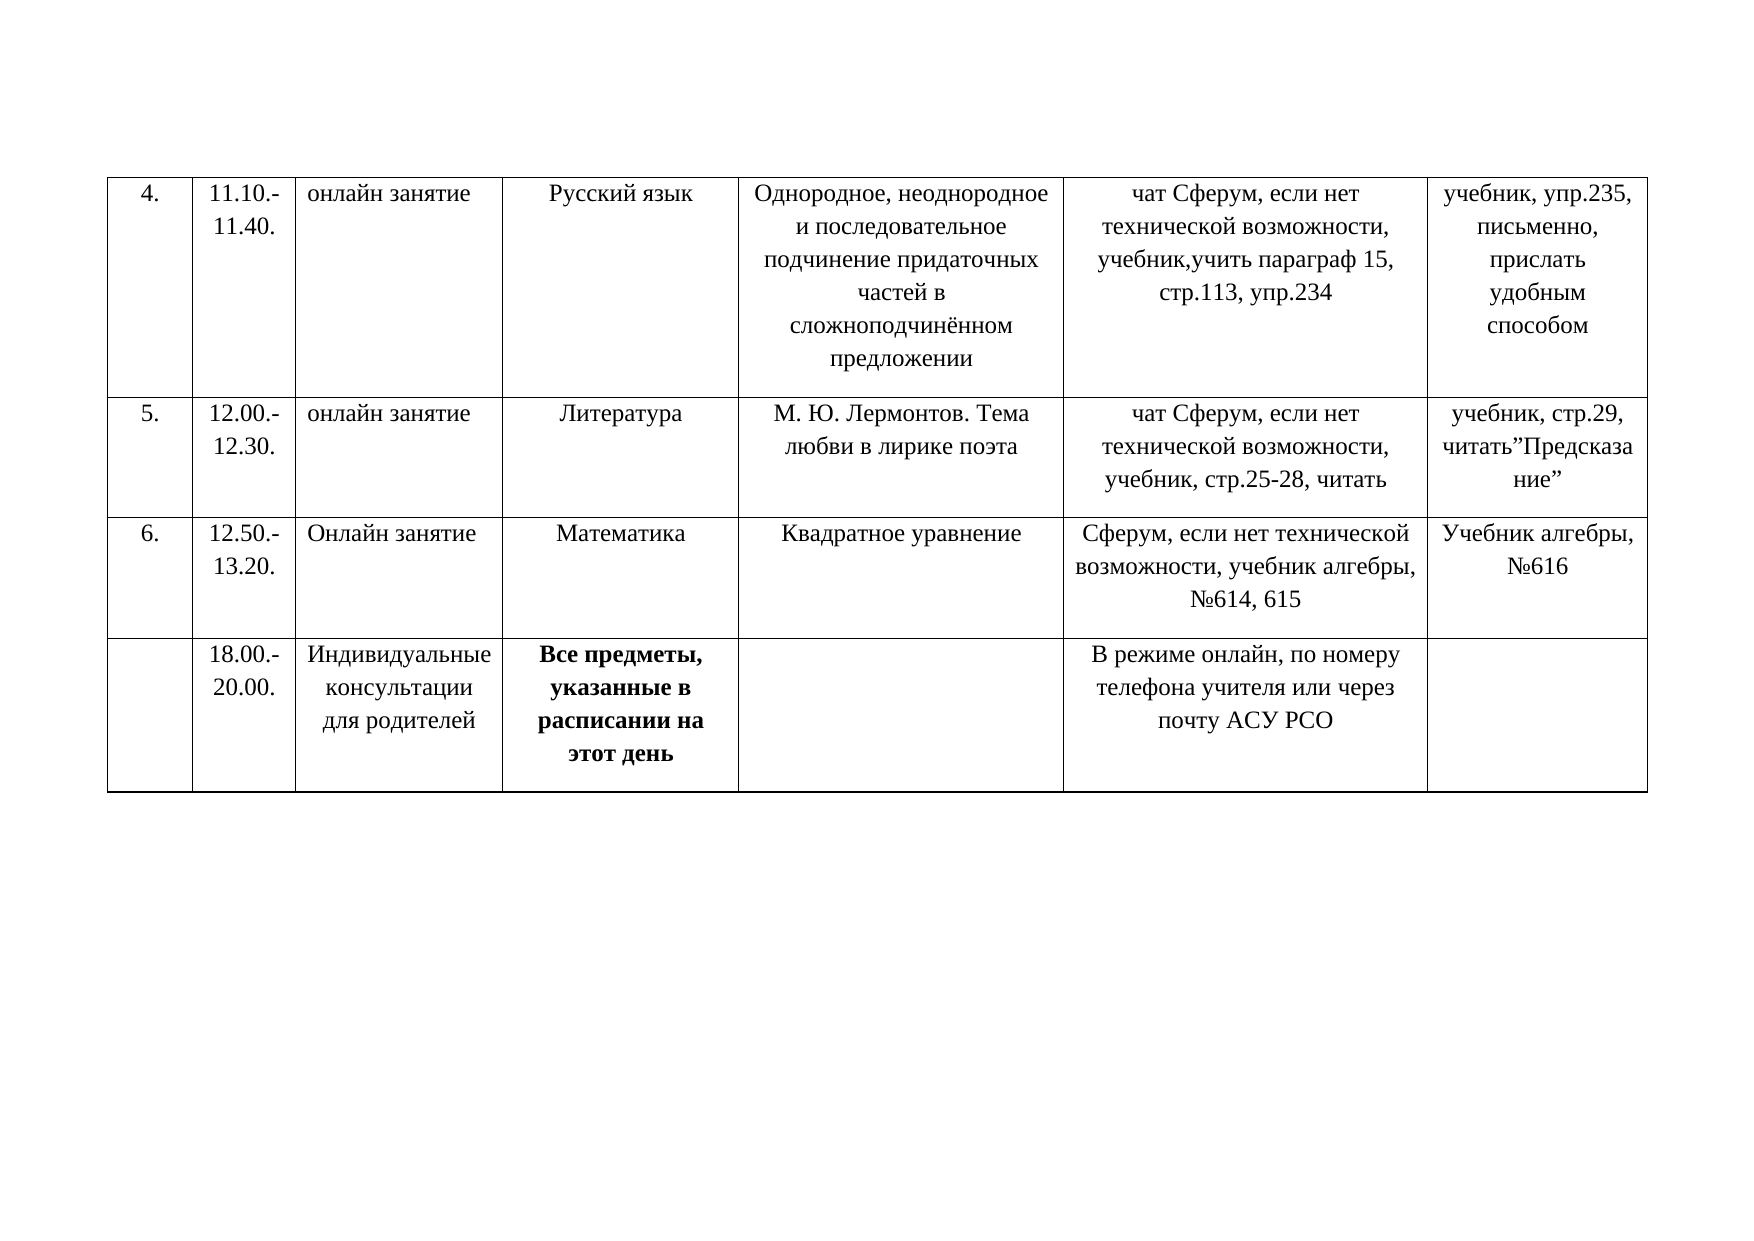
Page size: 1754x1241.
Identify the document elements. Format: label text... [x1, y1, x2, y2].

table_cell М. Ю. Лермонтов. Тема любви в лирике поэта [739, 398, 1063, 517]
table_cell Онлайн занятие [296, 518, 502, 638]
table_cell Сферум, если нет технической возможности, учебник алгебры, №614, 615 [1064, 518, 1427, 638]
table_cell Математика [503, 518, 738, 638]
table_cell чат Сферум, если нет технической возможности, учебник,учить параграф 15, стр.113, упр.234 [1064, 178, 1427, 397]
table_cell Русский язык [503, 178, 738, 397]
table_cell 6. [108, 518, 192, 638]
table_cell Однородное, неоднородное и последовательное подчинение придаточных частей в сложноподчинённом предложении [739, 178, 1063, 397]
table_cell [108, 639, 192, 791]
table_cell Квадратное уравнение [739, 518, 1063, 638]
table_cell 12.00.-12.30. [193, 398, 295, 517]
table_cell Все предметы, указанные в расписании на этот день [503, 639, 738, 791]
table_cell 18.00.-20.00. [193, 639, 295, 791]
table_cell Учебник алгебры, №616 [1428, 518, 1647, 638]
table_cell [739, 639, 1063, 791]
table_cell онлайн занятие [296, 178, 502, 397]
table_cell Индивидуальные консультации для родителей [296, 639, 502, 791]
table_cell [1428, 639, 1647, 791]
table_cell чат Сферум, если нет технической возможности, учебник, стр.25-28, читать [1064, 398, 1427, 517]
table_cell 5. [108, 398, 192, 517]
table_cell учебник, стр.29, читать”Предсказание” [1428, 398, 1647, 517]
table_cell В режиме онлайн, по номеру телефона учителя или через почту АСУ РСО [1064, 639, 1427, 791]
table_cell 4. [108, 178, 192, 397]
table_cell 12.50.-13.20. [193, 518, 295, 638]
table_cell учебник, упр.235, письменно, прислать удобным способом [1428, 178, 1647, 397]
table_cell 11.10.-11.40. [193, 178, 295, 397]
table_cell онлайн занятие [296, 398, 502, 517]
table_cell Литература [503, 398, 738, 517]
